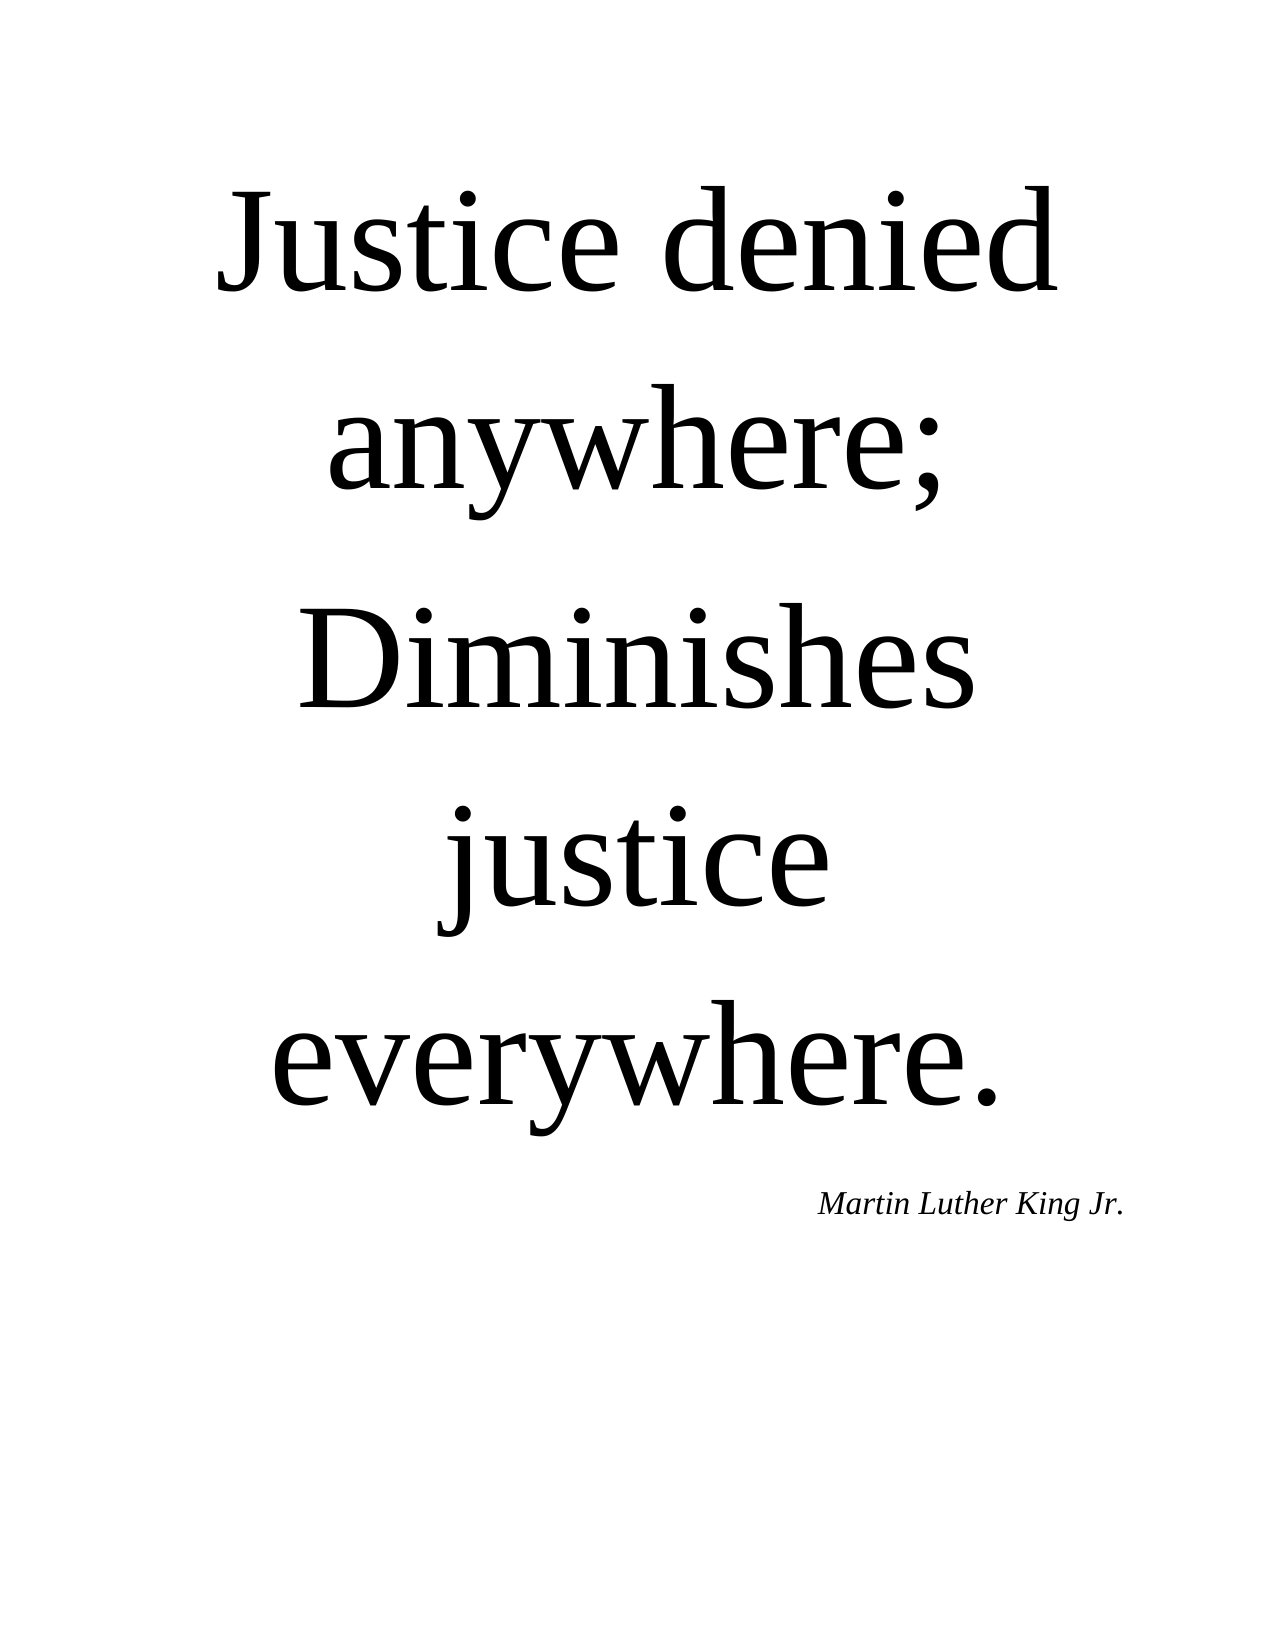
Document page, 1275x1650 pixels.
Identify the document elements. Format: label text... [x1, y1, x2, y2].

text Martin Luther King Jr. [150, 1183, 1125, 1222]
text Justice denied anywhere; [150, 150, 1125, 521]
text Diminishes justice everywhere. [150, 567, 1125, 1137]
